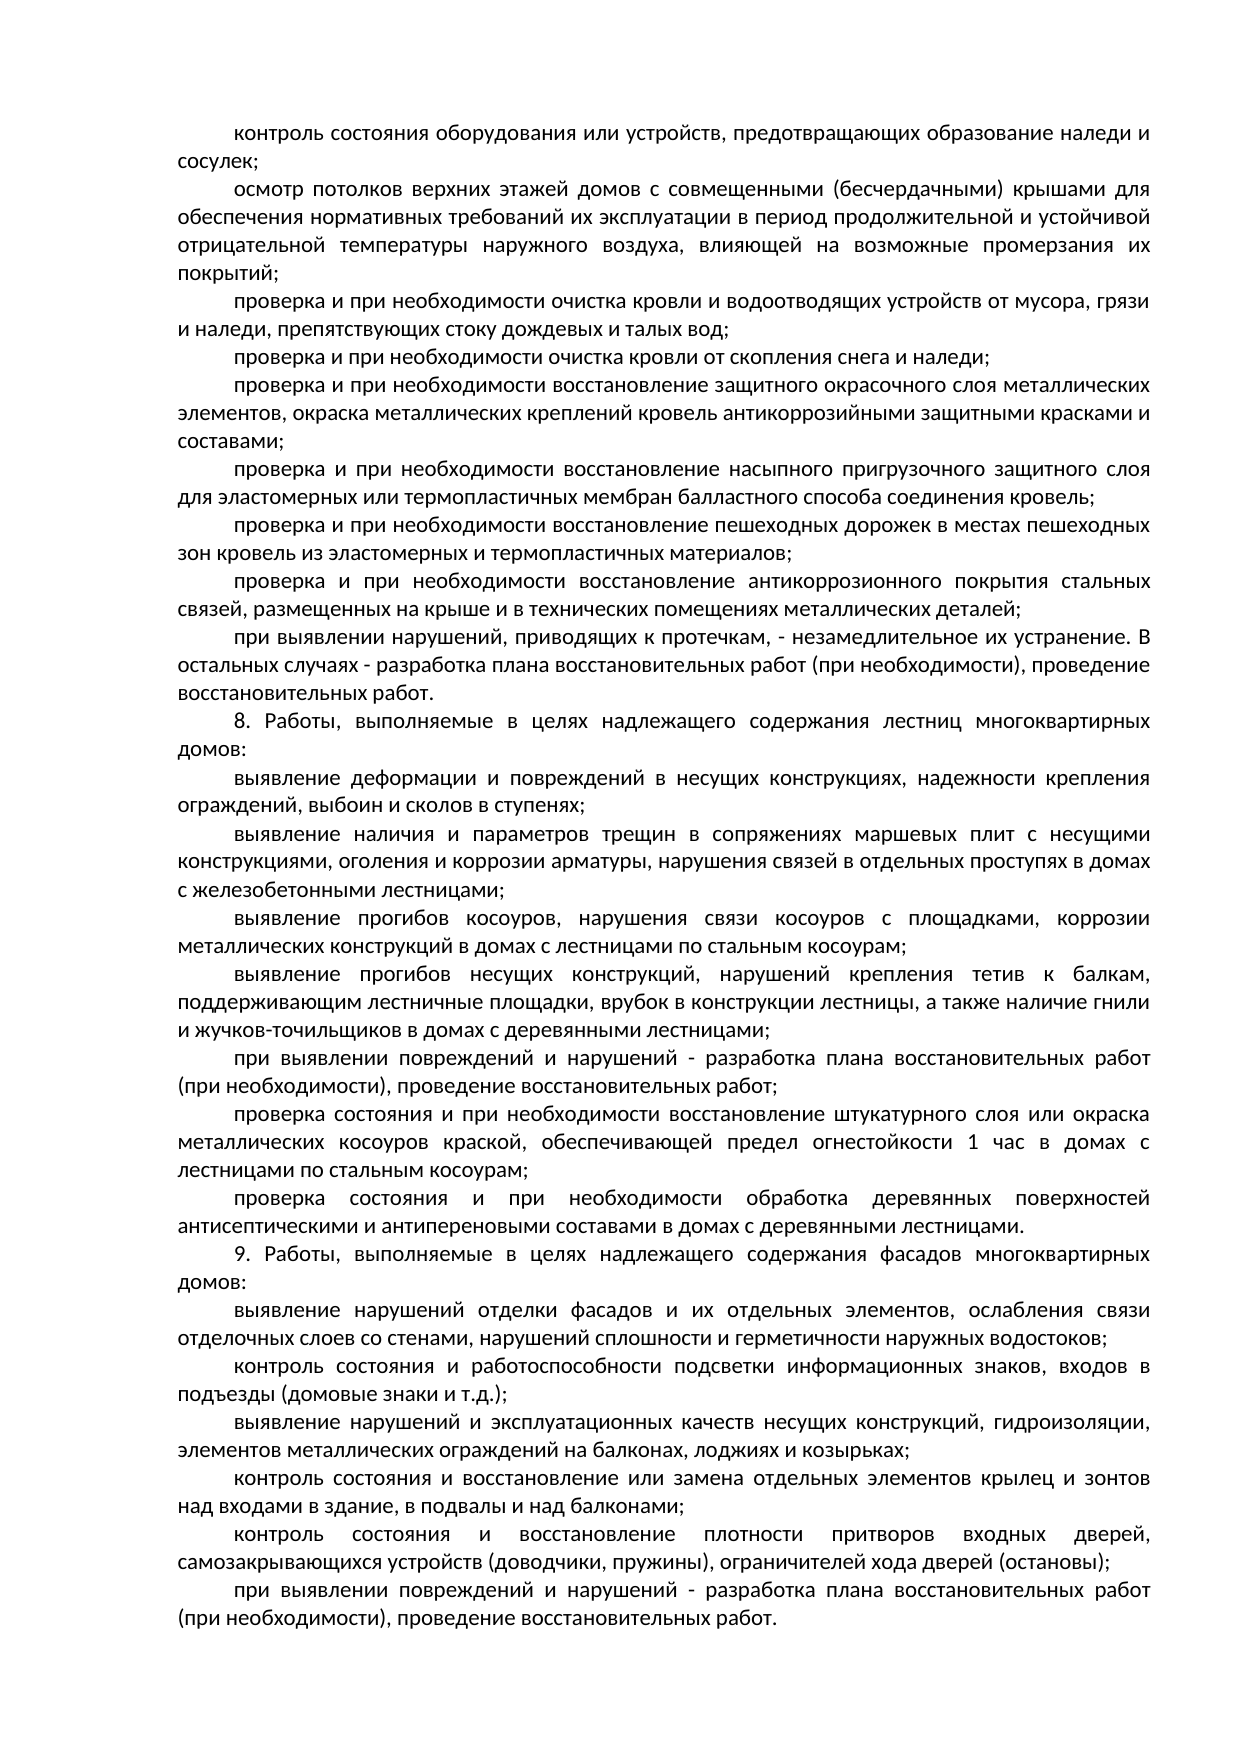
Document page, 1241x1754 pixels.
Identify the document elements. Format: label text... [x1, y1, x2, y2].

text контроль состояния и восстановление или замена отдельных элементов крылец и зонтов над входами в здание, в подвалы и над балконами; [177, 1463, 1152, 1519]
text выявление деформации и повреждений в несущих конструкциях, надежности крепления ограждений, выбоин и сколов в ступенях; [177, 763, 1152, 819]
text проверка и при необходимости восстановление пешеходных дорожек в местах пешеходных зон кровель из эластомерных и термопластичных материалов; [177, 510, 1152, 566]
text 9. Работы, выполняемые в целях надлежащего содержания фасадов многоквартирных домов: [177, 1239, 1152, 1295]
text при выявлении нарушений, приводящих к протечкам, - незамедлительное их устранение. В остальных случаях - разработка плана восстановительных работ (при необходимости), проведение восстановительных работ. [177, 622, 1152, 707]
text проверка и при необходимости очистка кровли и водоотводящих устройств от мусора, грязи и наледи, препятствующих стоку дождевых и талых вод; [177, 286, 1152, 342]
text проверка состояния и при необходимости обработка деревянных поверхностей антисептическими и антипереновыми составами в домах с деревянными лестницами. [177, 1183, 1152, 1239]
text при выявлении повреждений и нарушений - разработка плана восстановительных работ (при необходимости), проведение восстановительных работ; [177, 1043, 1152, 1099]
text проверка и при необходимости очистка кровли от скопления снега и наледи; [177, 342, 1152, 370]
text проверка и при необходимости восстановление насыпного пригрузочного защитного слоя для эластомерных или термопластичных мембран балластного способа соединения кровель; [177, 454, 1152, 510]
text выявление нарушений и эксплуатационных качеств несущих конструкций, гидроизоляции, элементов металлических ограждений на балконах, лоджиях и козырьках; [177, 1407, 1152, 1463]
text контроль состояния и восстановление плотности притворов входных дверей, самозакрывающихся устройств (доводчики, пружины), ограничителей хода дверей (остановы); [177, 1519, 1152, 1575]
text выявление прогибов несущих конструкций, нарушений крепления тетив к балкам, поддерживающим лестничные площадки, врубок в конструкции лестницы, а также наличие гнили и жучков-точильщиков в домах с деревянными лестницами; [177, 959, 1152, 1043]
text проверка и при необходимости восстановление антикоррозионного покрытия стальных связей, размещенных на крыше и в технических помещениях металлических деталей; [177, 566, 1152, 622]
text проверка состояния и при необходимости восстановление штукатурного слоя или окраска металлических косоуров краской, обеспечивающей предел огнестойкости 1 час в домах с лестницами по стальным косоурам; [177, 1099, 1152, 1183]
text осмотр потолков верхних этажей домов с совмещенными (бесчердачными) крышами для обеспечения нормативных требований их эксплуатации в период продолжительной и устойчивой отрицательной температуры наружного воздуха, влияющей на возможные промерзания их покрытий; [177, 174, 1152, 286]
text контроль состояния и работоспособности подсветки информационных знаков, входов в подъезды (домовые знаки и т.д.); [177, 1351, 1152, 1407]
text выявление нарушений отделки фасадов и их отдельных элементов, ослабления связи отделочных слоев со стенами, нарушений сплошности и герметичности наружных водостоков; [177, 1295, 1152, 1351]
text выявление прогибов косоуров, нарушения связи косоуров с площадками, коррозии металлических конструкций в домах с лестницами по стальным косоурам; [177, 903, 1152, 959]
text проверка и при необходимости восстановление защитного окрасочного слоя металлических элементов, окраска металлических креплений кровель антикоррозийными защитными красками и составами; [177, 370, 1152, 454]
text выявление наличия и параметров трещин в сопряжениях маршевых плит с несущими конструкциями, оголения и коррозии арматуры, нарушения связей в отдельных проступях в домах с железобетонными лестницами; [177, 819, 1152, 903]
text при выявлении повреждений и нарушений - разработка плана восстановительных работ (при необходимости), проведение восстановительных работ. [177, 1575, 1152, 1631]
text контроль состояния оборудования или устройств, предотвращающих образование наледи и сосулек; [177, 118, 1152, 174]
text 8. Работы, выполняемые в целях надлежащего содержания лестниц многоквартирных домов: [177, 707, 1152, 763]
